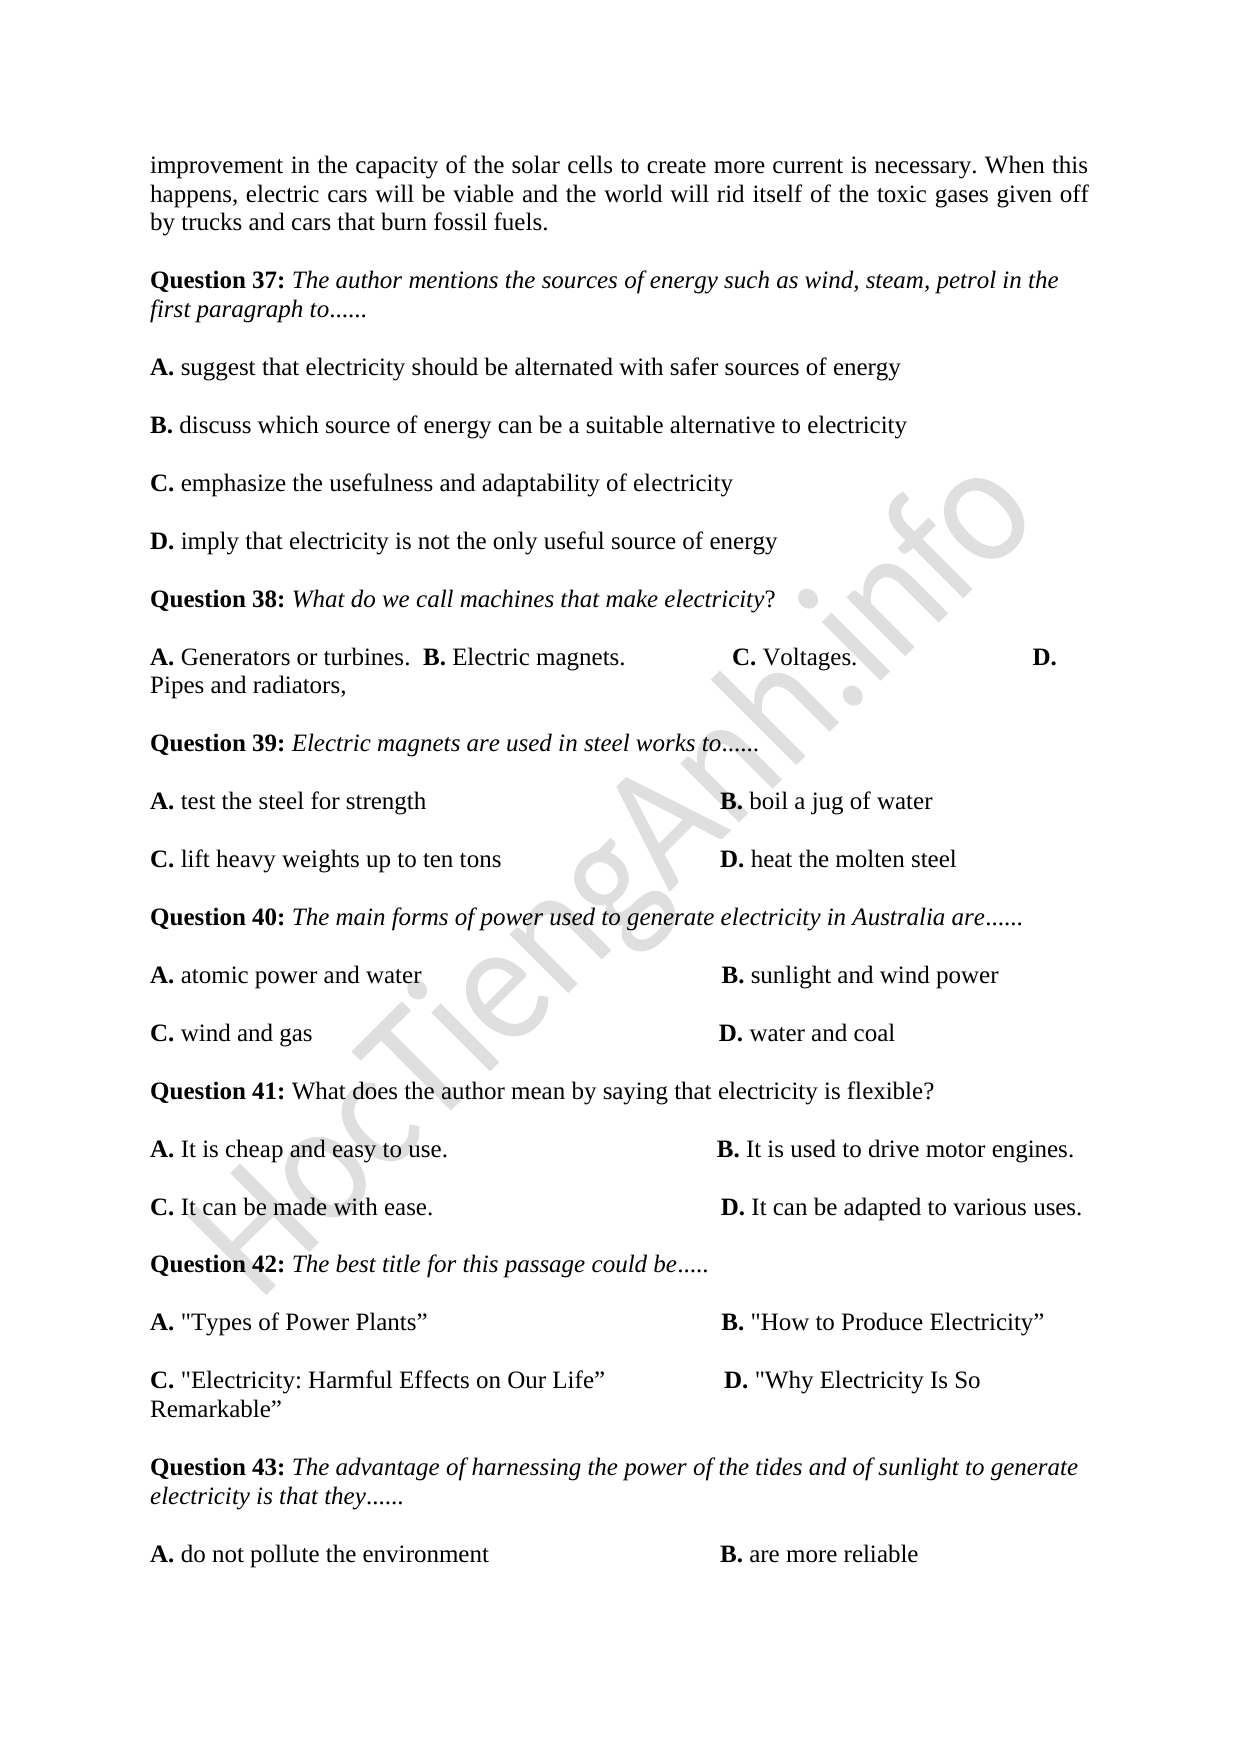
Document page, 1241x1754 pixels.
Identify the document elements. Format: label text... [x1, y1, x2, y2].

text Question 42: The best title for this passage could be..... [150, 1249, 1090, 1278]
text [150, 150, 1090, 236]
text A. test the steel for strength B. boil a jug of water [150, 786, 1090, 815]
text C. wind and gas D. water and coal [150, 1018, 1090, 1047]
text Question 41: What does the author mean by saying that electricity is flexible? [150, 1076, 1090, 1104]
text Question 43: The advantage of harnessing the power of the tides and of sunlight to generate electricity is that they...... [150, 1452, 1090, 1509]
text Question 39: Electric magnets are used in steel works to...... [150, 728, 1090, 757]
text D. imply that electricity is not the only useful source of energy [150, 526, 1090, 554]
text Question 38: What do we call machines that make electricity? [150, 584, 1090, 612]
text A. do not pollute the environment B. are more reliable [150, 1539, 1090, 1567]
text A. suggest that electricity should be alternated with safer sources of energy [150, 352, 1090, 381]
text B. discuss which source of energy can be a suitable alternative to electricity [150, 410, 1090, 439]
text A. atomic power and water B. sunlight and wind power [150, 960, 1090, 989]
text A. Generators or turbines. B. Electric magnets. C. Voltages. D. Pipes and radiators, [150, 642, 1090, 699]
text C. "Electricity: Harmful Effects on Our Life” D. "Why Electricity Is So Remarkable” [150, 1365, 1090, 1423]
text Question 40: The main forms of power used to generate electricity in Australia are...... [150, 902, 1090, 931]
text Question 37: The author mentions the sources of energy such as wind, steam, petrol in the first paragraph to...... [150, 265, 1090, 323]
text C. lift heavy weights up to ten tons D. heat the molten steel [150, 844, 1090, 873]
text A. It is cheap and easy to use. B. It is used to drive motor engines. [150, 1134, 1090, 1162]
text C. It can be made with ease. D. It can be adapted to various uses. [150, 1192, 1090, 1220]
text A. "Types of Power Plants” B. "How to Produce Electricity” [150, 1307, 1090, 1336]
text C. emphasize the usefulness and adaptability of electricity [150, 468, 1090, 497]
